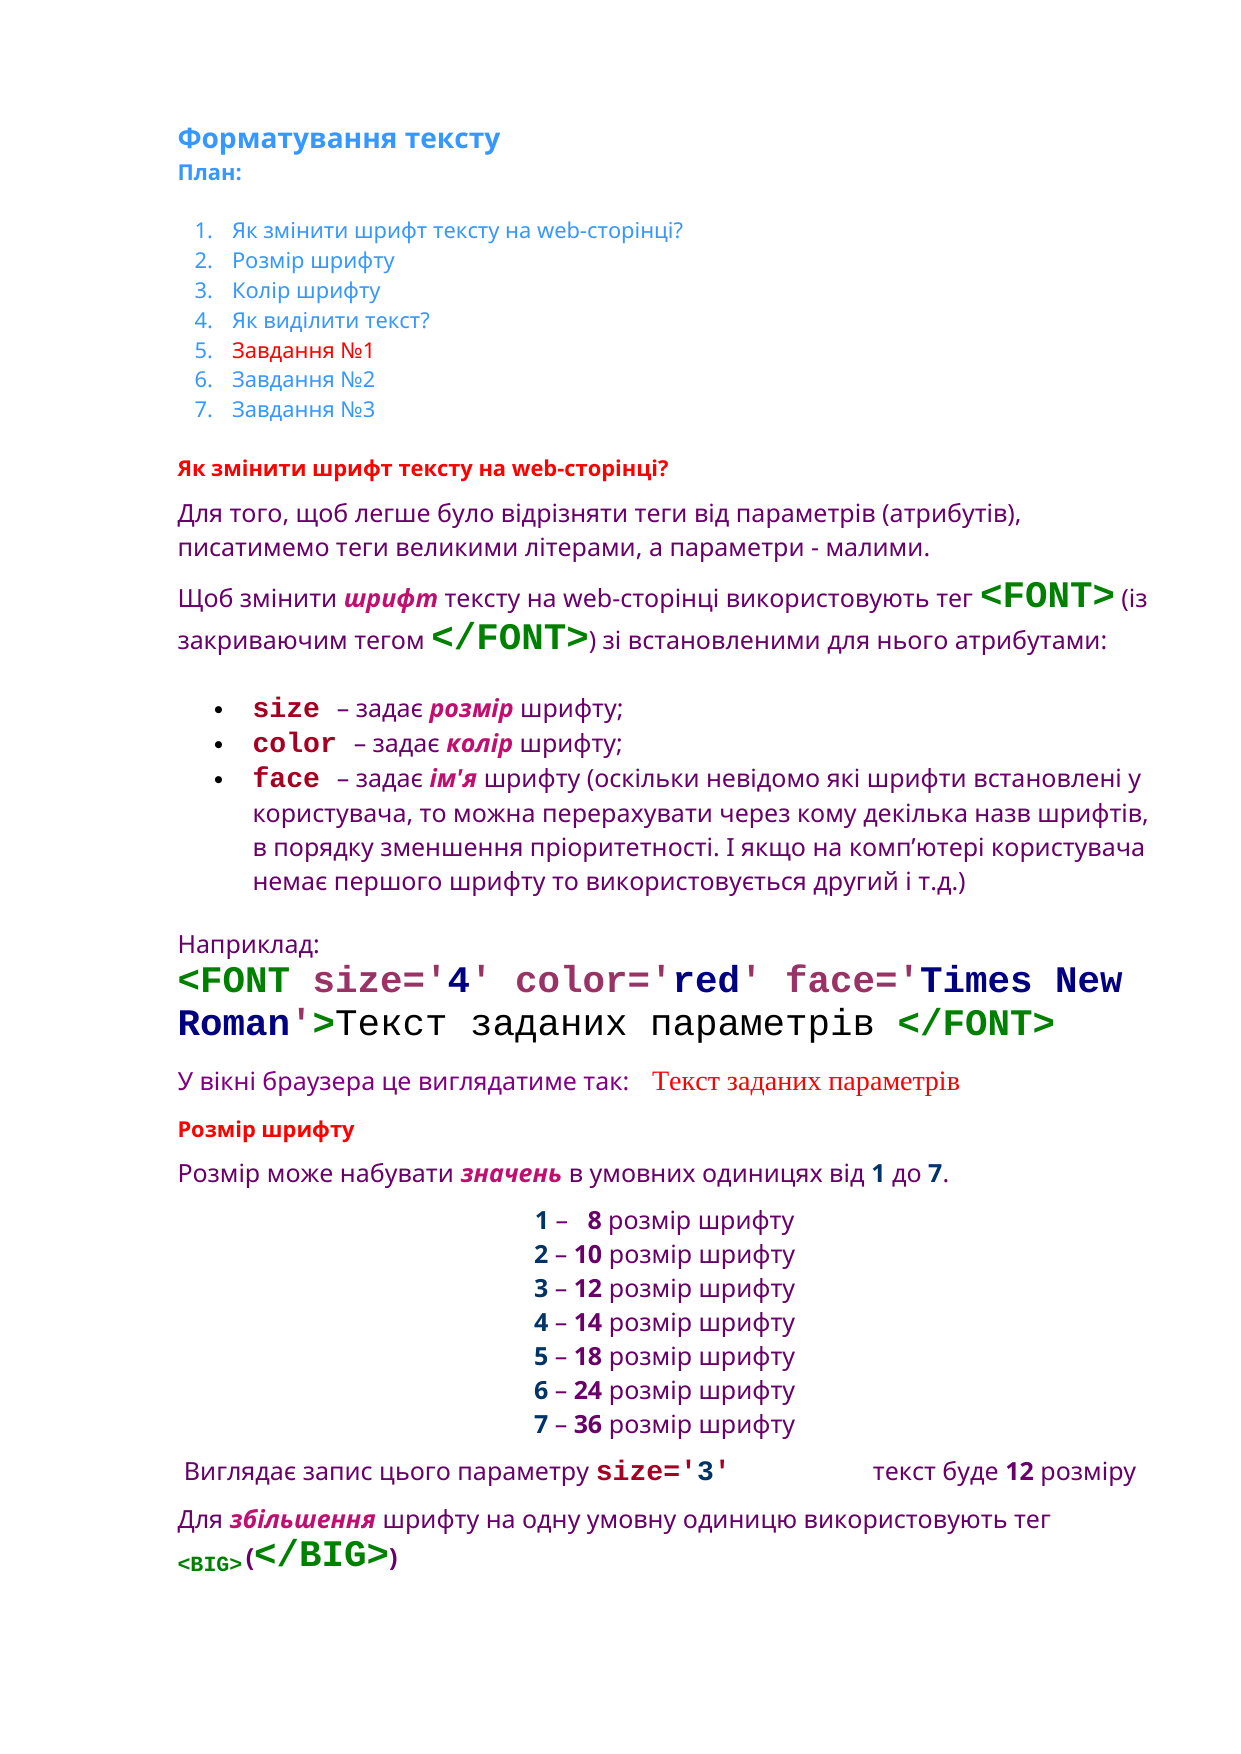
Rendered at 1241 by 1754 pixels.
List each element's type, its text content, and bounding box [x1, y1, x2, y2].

text Як змінити шрифт тексту на web-сторінці? [177, 453, 1152, 483]
list size – задає розмір шрифту; [215, 690, 1152, 725]
text Розмір може набувати значень в умовних одиницях від 1 до 7. [177, 1156, 1152, 1190]
list face – задає ім'я шрифту (оскільки невідомо які шрифти встановлені у користувача, то можна перерахувати через кому декілька назв шрифтів, в порядку зменшення пріоритетності. І якщо на комп’ютері користувача немає першого шрифту то використовується другий і т.д.) [215, 761, 1152, 898]
text Щоб змінити шрифт тексту на web-сторінці використовують тег <FONT> (із закриваючим тегом </FONT>) зі встановленими для нього атрибутами: [177, 576, 1152, 661]
text Для збільшення шрифту на одну умовну одиницю використовують тег <BIG> (</BIG>) [177, 1501, 1152, 1578]
text У вікні браузера це виглядатиме так: Текст заданих параметрів [177, 1059, 1152, 1101]
list color – задає колір шрифту; [215, 725, 1152, 761]
list Як виділити текст? [194, 305, 1152, 334]
text Для того, щоб легше було відрізняти теги від параметрів (атрибутів), писатимемо теги великими літерами, а параметри - малими. [177, 495, 1152, 563]
text Розмір шрифту [177, 1114, 1152, 1143]
text План: [177, 156, 1152, 186]
list Завдання №2 [194, 364, 1152, 394]
list Завдання №1 [194, 334, 1152, 364]
text Наприклад: <FONT size='4' color='red' face='Times New Roman'>Текст заданих параметрів </FONT> [177, 927, 1152, 1046]
list Розмір шрифту [194, 245, 1152, 275]
text 1 – 8 розмір шрифту 2 – 10 розмір шрифту 3 – 12 розмір шрифту 4 – 14 розмір шрифту 5 – 18 розмір шрифту 6 – 24 розмір шрифту 7 – 36 розмір шрифту [177, 1203, 1152, 1441]
list Завдання №3 [194, 394, 1152, 424]
list Колір шрифту [194, 275, 1152, 305]
text Форматування тексту [177, 118, 1152, 156]
list Як змінити шрифт тексту на web-сторінці? [194, 215, 1152, 245]
text Виглядає запис цього параметру size='3' текст буде 12 розміру [177, 1453, 1152, 1489]
